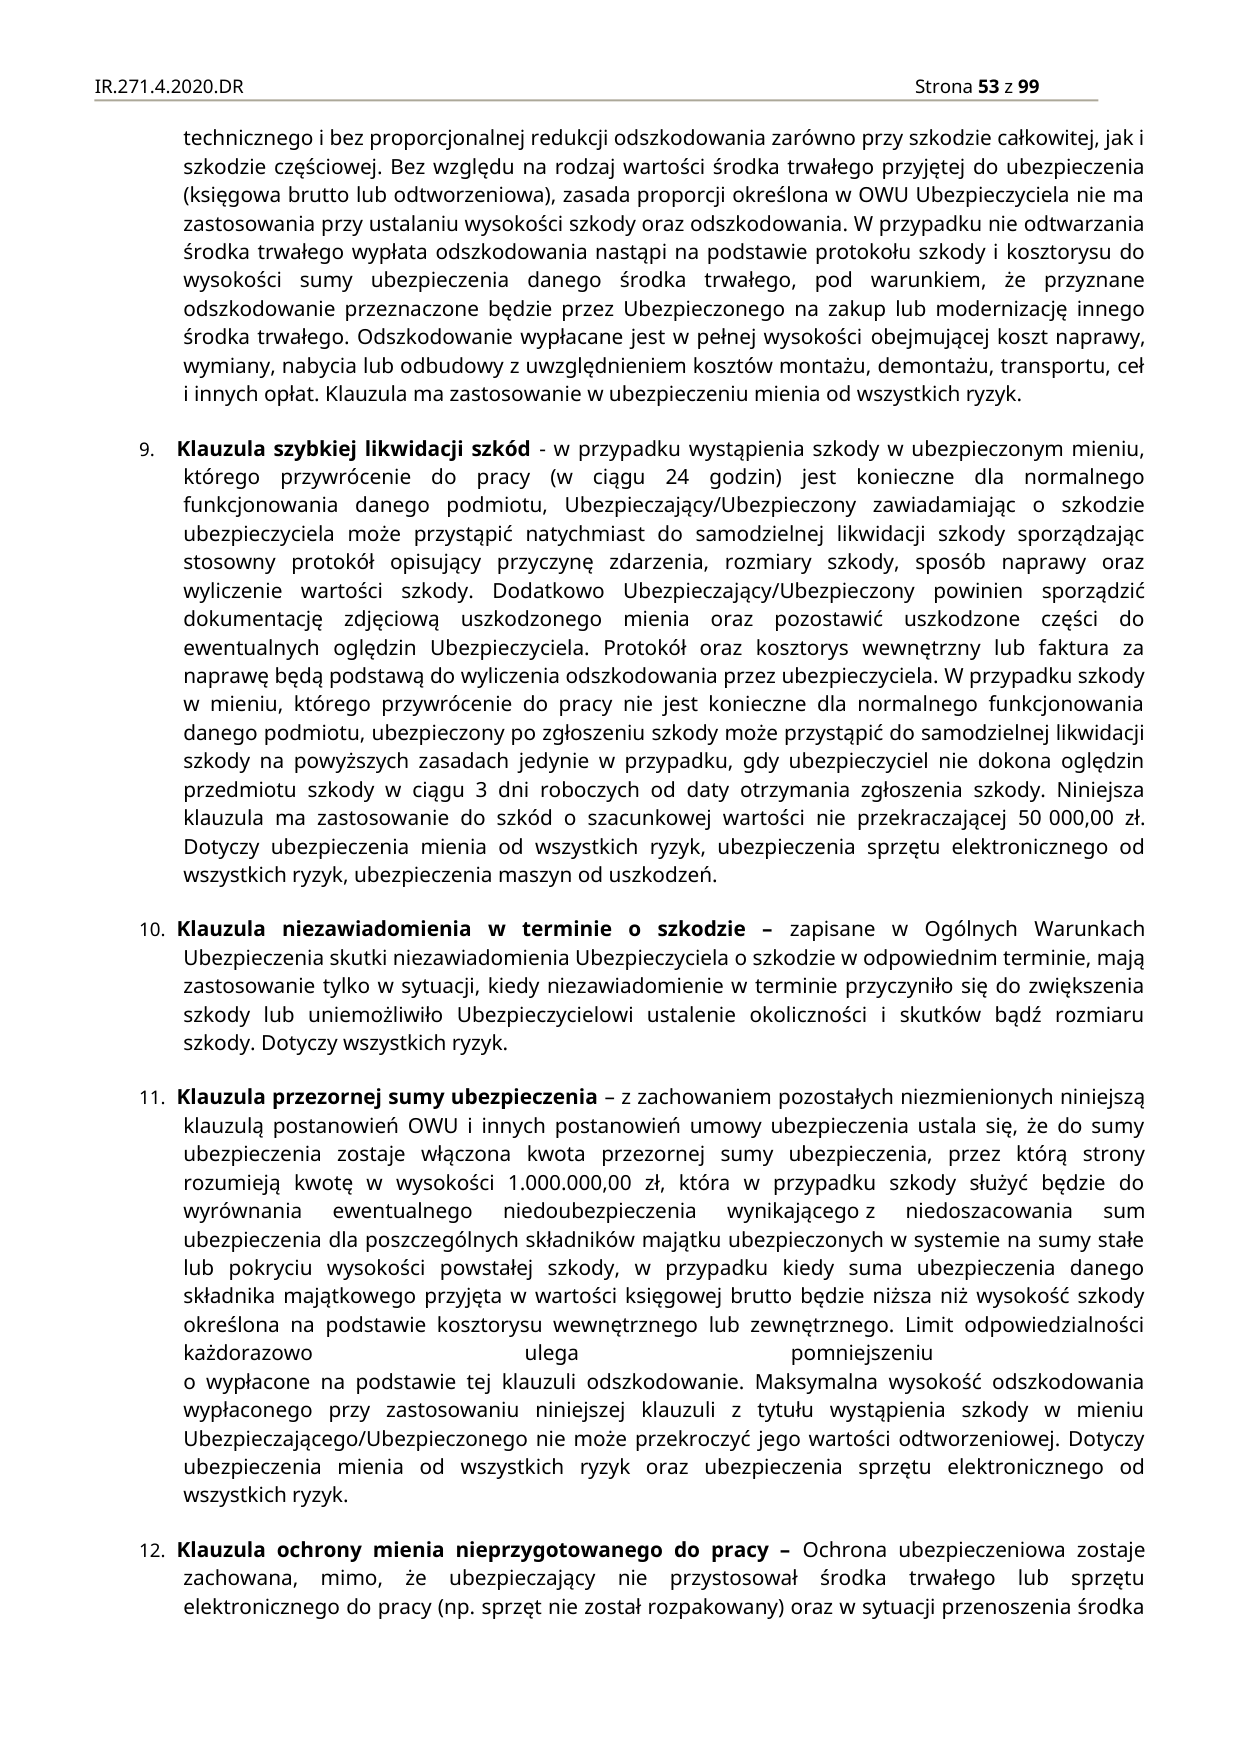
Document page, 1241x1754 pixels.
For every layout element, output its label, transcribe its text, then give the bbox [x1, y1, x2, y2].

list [139, 1535, 1146, 1620]
list Klauzula przezornej sumy ubezpieczenia – z zachowaniem pozostałych niezmienionych niniejszą klauzulą postanowień OWU i innych postanowień umowy ubezpieczenia ustala się, że do sumy ubezpieczenia zostaje włączona kwota przezornej sumy ubezpieczenia, przez którą strony rozumieją kwotę w wysokości 1.000.000,00 zł, która w przypadku szkody służyć będzie do wyrównania ewentualnego niedoubezpieczenia wynikającego z niedoszacowania sum ubezpieczenia dla poszczególnych składników majątku ubezpieczonych w systemie na sumy stałe lub pokryciu wysokości powstałej szkody, w przypadku kiedy suma ubezpieczenia danego składnika majątkowego przyjęta w wartości księgowej brutto będzie niższa niż wysokość szkody określona na podstawie kosztorysu wewnętrznego lub zewnętrznego. Limit odpowiedzialności każdorazowo ulega pomniejszeniu o wypłacone na podstawie tej klauzuli odszkodowanie. Maksymalna wysokość odszkodowania wypłaconego przy zastosowaniu niniejszej klauzuli z tytułu wystąpienia szkody w mieniu Ubezpieczającego/Ubezpieczonego nie może przekroczyć jego wartości odtworzeniowej. Dotyczy ubezpieczenia mienia od wszystkich ryzyk oraz ubezpieczenia sprzętu elektronicznego od wszystkich ryzyk. [139, 1082, 1146, 1509]
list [139, 123, 1146, 408]
list Klauzula niezawiadomienia w terminie o szkodzie – zapisane w Ogólnych Warunkach Ubezpieczenia skutki niezawiadomienia Ubezpieczyciela o szkodzie w odpowiednim terminie, mają zastosowanie tylko w sytuacji, kiedy niezawiadomienie w terminie przyczyniło się do zwiększenia szkody lub uniemożliwiło Ubezpieczycielowi ustalenie okoliczności i skutków bądź rozmiaru szkody. Dotyczy wszystkich ryzyk. [139, 914, 1146, 1057]
list Klauzula szybkiej likwidacji szkód - w przypadku wystąpienia szkody w ubezpieczonym mieniu, którego przywrócenie do pracy (w ciągu 24 godzin) jest konieczne dla normalnego funkcjonowania danego podmiotu, Ubezpieczający/Ubezpieczony zawiadamiając o szkodzie ubezpieczyciela może przystąpić natychmiast do samodzielnej likwidacji szkody sporządzając stosowny protokół opisujący przyczynę zdarzenia, rozmiary szkody, sposób naprawy oraz wyliczenie wartości szkody. Dodatkowo Ubezpieczający/Ubezpieczony powinien sporządzić dokumentację zdjęciową uszkodzonego mienia oraz pozostawić uszkodzone części do ewentualnych oględzin Ubezpieczyciela. Protokół oraz kosztorys wewnętrzny lub faktura za naprawę będą podstawą do wyliczenia odszkodowania przez ubezpieczyciela. W przypadku szkody w mieniu, którego przywrócenie do pracy nie jest konieczne dla normalnego funkcjonowania danego podmiotu, ubezpieczony po zgłoszeniu szkody może przystąpić do samodzielnej likwidacji szkody na powyższych zasadach jedynie w przypadku, gdy ubezpieczyciel nie dokona oględzin przedmiotu szkody w ciągu 3 dni roboczych od daty otrzymania zgłoszenia szkody. Niniejsza klauzula ma zastosowanie do szkód o szacunkowej wartości nie przekraczającej 50 000,00 zł. Dotyczy ubezpieczenia mienia od wszystkich ryzyk, ubezpieczenia sprzętu elektronicznego od wszystkich ryzyk, ubezpieczenia maszyn od uszkodzeń. [139, 434, 1146, 889]
